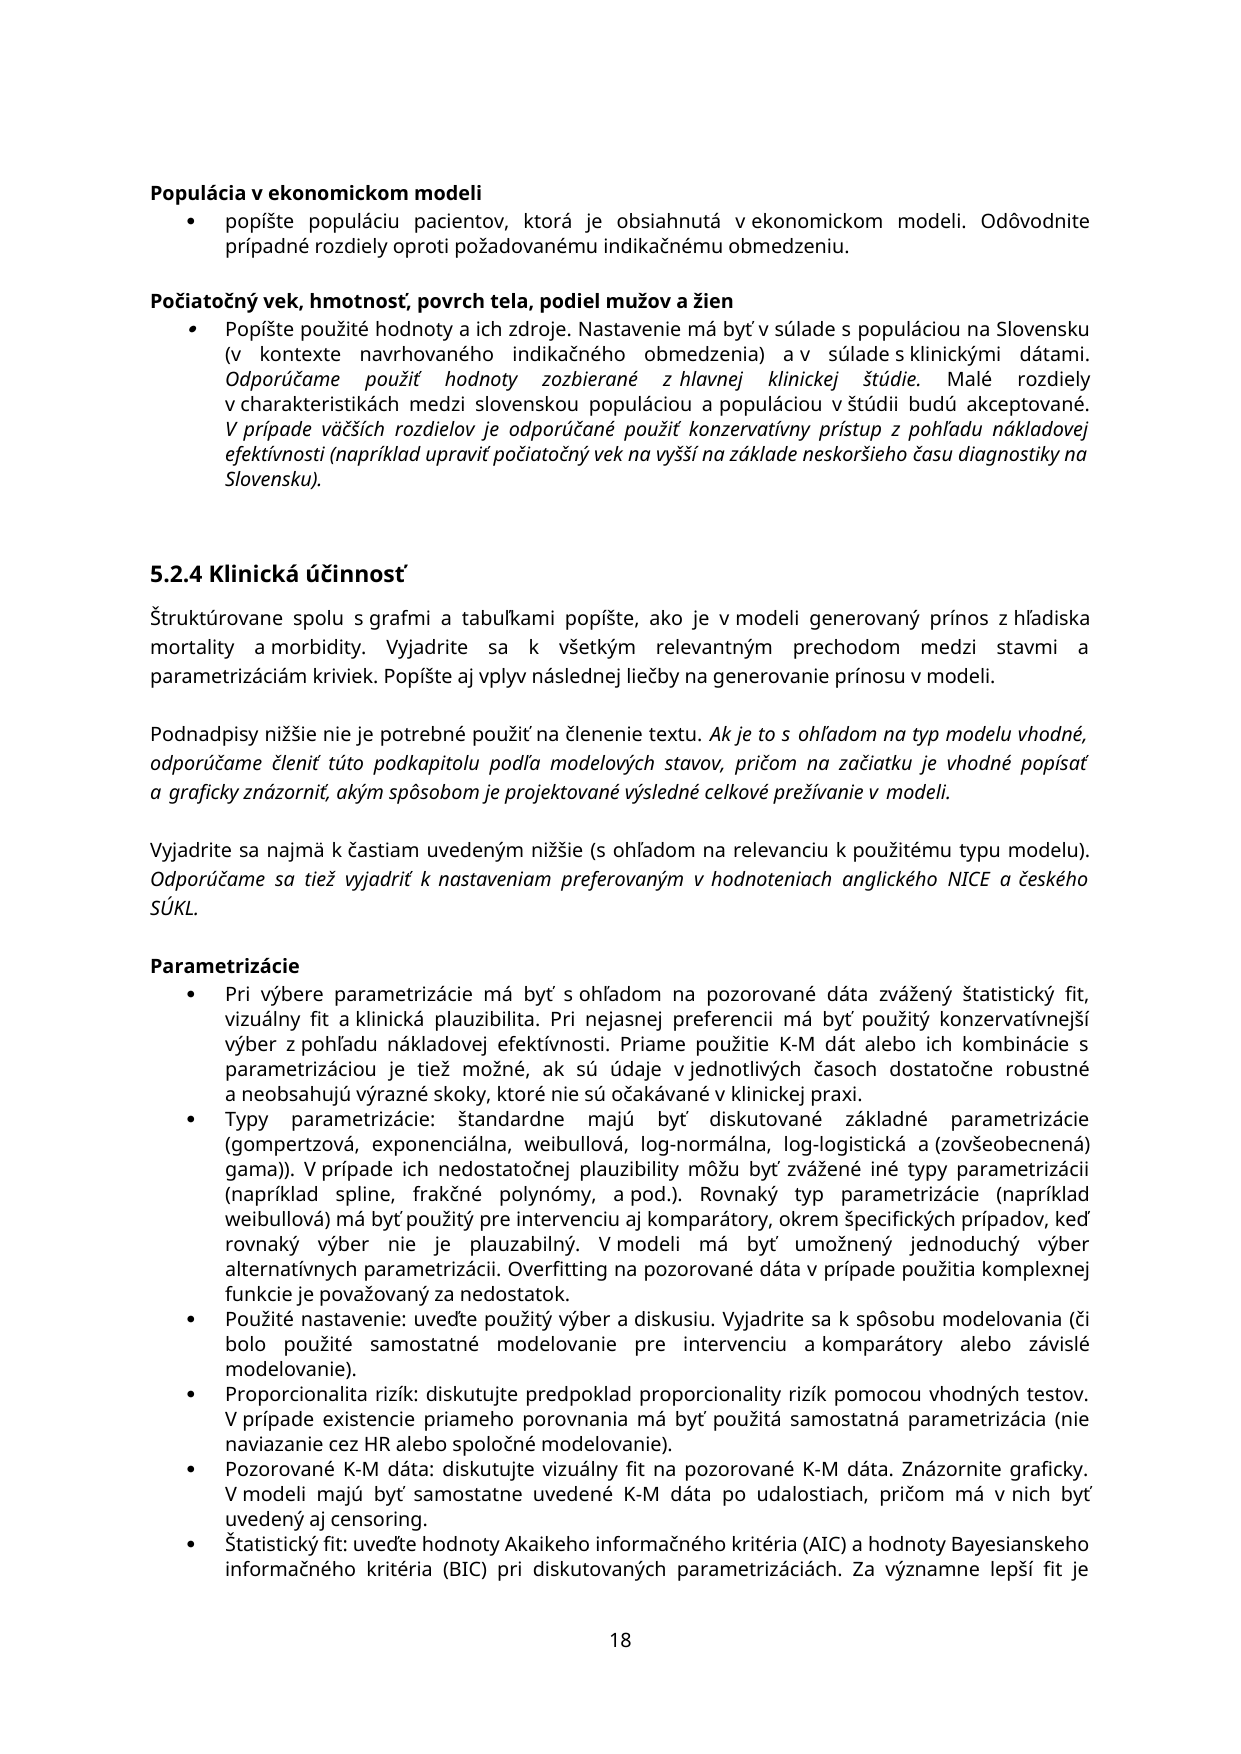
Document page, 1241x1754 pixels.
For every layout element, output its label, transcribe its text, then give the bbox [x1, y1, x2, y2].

list Pri výbere parametrizácie má byť s ohľadom na pozorované dáta zvážený štatistický fit, vizuálny fit a klinická plauzibilita. Pri nejasnej preferencii má byť použitý konzervatívnejší výber z pohľadu nákladovej efektívnosti. Priame použitie K-M dát alebo ich kombinácie s parametrizáciou je tiež možné, ak sú údaje v jednotlivých časoch dostatočne robustné a neobsahujú výrazné skoky, ktoré nie sú očakávané v klinickej praxi. [187, 982, 1090, 1107]
text Podnadpisy nižšie nie je potrebné použiť na členenie textu. Ak je to s ohľadom na typ modelu vhodné, odporúčame členiť túto podkapitolu podľa modelových stavov, pričom na začiatku je vhodné popísať a graficky znázorniť, akým spôsobom je projektované výsledné celkové prežívanie v modeli. [150, 720, 1090, 805]
text Klinická účinnosť [150, 558, 1090, 589]
list Použité nastavenie: uveďte použitý výber a diskusiu. Vyjadrite sa k spôsobu modelovania (či bolo použité samostatné modelovanie pre intervenciu a komparátory alebo závislé modelovanie). [187, 1307, 1090, 1382]
text Parametrizácie [150, 953, 1090, 980]
list Proporcionalita rizík: diskutujte predpoklad proporcionality rizík pomocou vhodných testov. V prípade existencie priameho porovnania má byť použitá samostatná parametrizácia (nie naviazanie cez HR alebo spoločné modelovanie). [187, 1382, 1090, 1457]
text Populácia v ekonomickom modeli [150, 179, 1090, 206]
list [187, 1532, 1090, 1582]
text Štruktúrovane spolu s grafmi a tabuľkami popíšte, ako je v modeli generovaný prínos z hľadiska mortality a morbidity. Vyjadrite sa k všetkým relevantným prechodom medzi stavmi a parametrizáciám kriviek. Popíšte aj vplyv následnej liečby na generovanie prínosu v modeli. [150, 604, 1090, 689]
list Typy parametrizácie: štandardne majú byť diskutované základné parametrizácie (gompertzová, exponenciálna, weibullová, log-normálna, log-logistická a (zovšeobecnená) gama)). V prípade ich nedostatočnej plauzibility môžu byť zvážené iné typy parametrizácii (napríklad spline, frakčné polynómy, a pod.). Rovnaký typ parametrizácie (napríklad weibullová) má byť použitý pre intervenciu aj komparátory, okrem špecifických prípadov, keď rovnaký výber nie je plauzabilný. V modeli má byť umožnený jednoduchý výber alternatívnych parametrizácii. Overfitting na pozorované dáta v prípade použitia komplexnej funkcie je považovaný za nedostatok. [187, 1107, 1090, 1307]
text Počiatočný vek, hmotnosť, povrch tela, podiel mužov a žien [150, 287, 1090, 314]
list popíšte populáciu pacientov, ktorá je obsiahnutá v ekonomickom modeli. Odôvodnite prípadné rozdiely oproti požadovanému indikačnému obmedzeniu. [187, 208, 1090, 258]
list Popíšte použité hodnoty a ich zdroje. Nastavenie má byť v súlade s populáciou na Slovensku (v kontexte navrhovaného indikačného obmedzenia) a v súlade s klinickými dátami. Odporúčame použiť hodnoty zozbierané z hlavnej klinickej štúdie. Malé rozdiely v charakteristikách medzi slovenskou populáciou a populáciou v štúdii budú akceptované. V prípade väčších rozdielov je odporúčané použiť konzervatívny prístup z pohľadu nákladovej efektívnosti (napríklad upraviť počiatočný vek na vyšší na základe neskoršieho času diagnostiky na Slovensku). [187, 316, 1090, 491]
text Vyjadrite sa najmä k častiam uvedeným nižšie (s ohľadom na relevanciu k použitému typu modelu). Odporúčame sa tiež vyjadriť k nastaveniam preferovaným v hodnoteniach anglického NICE a českého SÚKL. [150, 837, 1090, 922]
list Pozorované K-M dáta: diskutujte vizuálny fit na pozorované K-M dáta. Znázornite graficky. V modeli majú byť samostatne uvedené K-M dáta po udalostiach, pričom má v nich byť uvedený aj censoring. [187, 1457, 1090, 1532]
